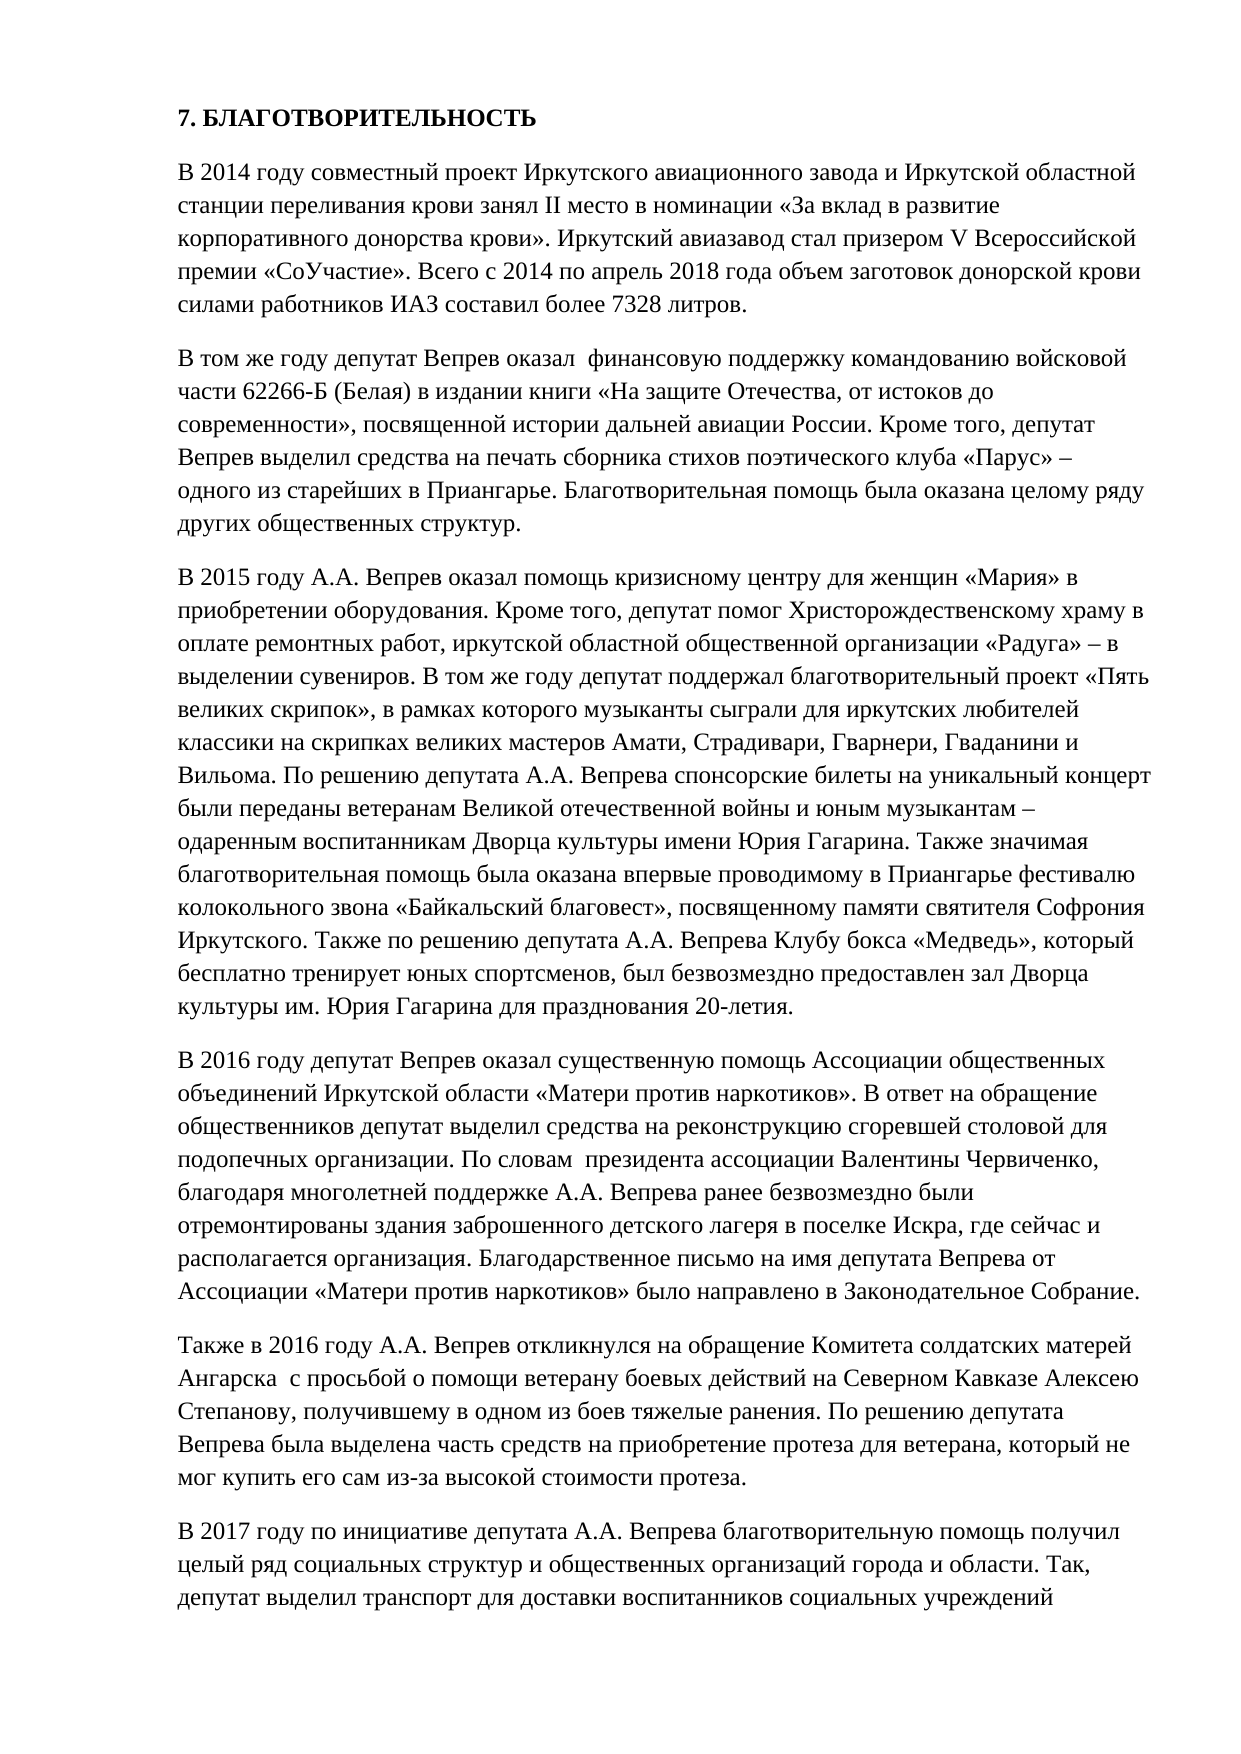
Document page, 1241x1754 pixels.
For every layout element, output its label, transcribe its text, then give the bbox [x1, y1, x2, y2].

text Также в 2016 году А.А. Вепрев откликнулся на обращение Комитета солдатских матерей Ангарска с просьбой о помощи ветерану боевых действий на Северном Кавказе Алексею Степанову, получившему в одном из боев тяжелые ранения. По решению депутата Вепрева была выделена часть средств на приобретение протеза для ветерана, который не мог купить его сам из-за высокой стоимости протеза. [177, 1330, 1152, 1491]
text В том же году депутат Вепрев оказал финансовую поддержку командованию войсковой части 62266-Б (Белая) в издании книги «На защите Отечества, от истоков до современности», посвященной истории дальней авиации России. Кроме того, депутат Вепрев выделил средства на печать сборника стихов поэтического клуба «Парус» – одного из старейших в Приангарье. Благотворительная помощь была оказана целому ряду других общественных структур. [177, 343, 1152, 537]
text В 2014 году совместный проект Иркутского авиационного завода и Иркутской областной станции переливания крови занял II место в номинации «За вклад в развитие корпоративного донорства крови». Иркутский авиазавод стал призером V Всероссийской премии «СоУчастие». Всего с 2014 по апрель 2018 года объем заготовок донорской крови силами работников ИАЗ составил более 7328 литров. [177, 157, 1152, 318]
text В 2016 году депутат Вепрев оказал существенную помощь Ассоциации общественных объединений Иркутской области «Матери против наркотиков». В ответ на обращение общественников депутат выделил средства на реконструкцию сгоревшей столовой для подопечных организации. По словам президента ассоциации Валентины Червиченко, благодаря многолетней поддержке А.А. Вепрева ранее безвозмездно были отремонтированы здания заброшенного детского лагеря в поселке Искра, где сейчас и располагается организация. Благодарственное письмо на имя депутата Вепрева от Ассоциации «Матери против наркотиков» было направлено в Законодательное Собрание. [177, 1045, 1152, 1305]
text В 2015 году А.А. Вепрев оказал помощь кризисному центру для женщин «Мария» в приобретении оборудования. Кроме того, депутат помог Христорождественскому храму в оплате ремонтных работ, иркутской областной общественной организации «Радуга» – в выделении сувениров. В том же году депутат поддержал благотворительный проект «Пять великих скрипок», в рамках которого музыканты сыграли для иркутских любителей классики на скрипках великих мастеров Амати, Страдивари, Гварнери, Гваданини и Вильома. По решению депутата А.А. Вепрева спонсорские билеты на уникальный концерт были переданы ветеранам Великой отечественной войны и юным музыкантам – одаренным воспитанникам Дворца культуры имени Юрия Гагарина. Также значимая благотворительная помощь была оказана впервые проводимому в Приангарье фестивалю колокольного звона «Байкальский благовест», посвященному памяти святителя Софрония Иркутского. Также по решению депутата А.А. Вепрева Клубу бокса «Медведь», который бесплатно тренирует юных спортсменов, был безвозмездно предоставлен зал Дворца культуры им. Юрия Гагарина для празднования 20-летия. [177, 562, 1152, 1020]
text 7. БЛАГОТВОРИТЕЛЬНОСТЬ [177, 103, 1152, 132]
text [177, 1516, 1152, 1611]
